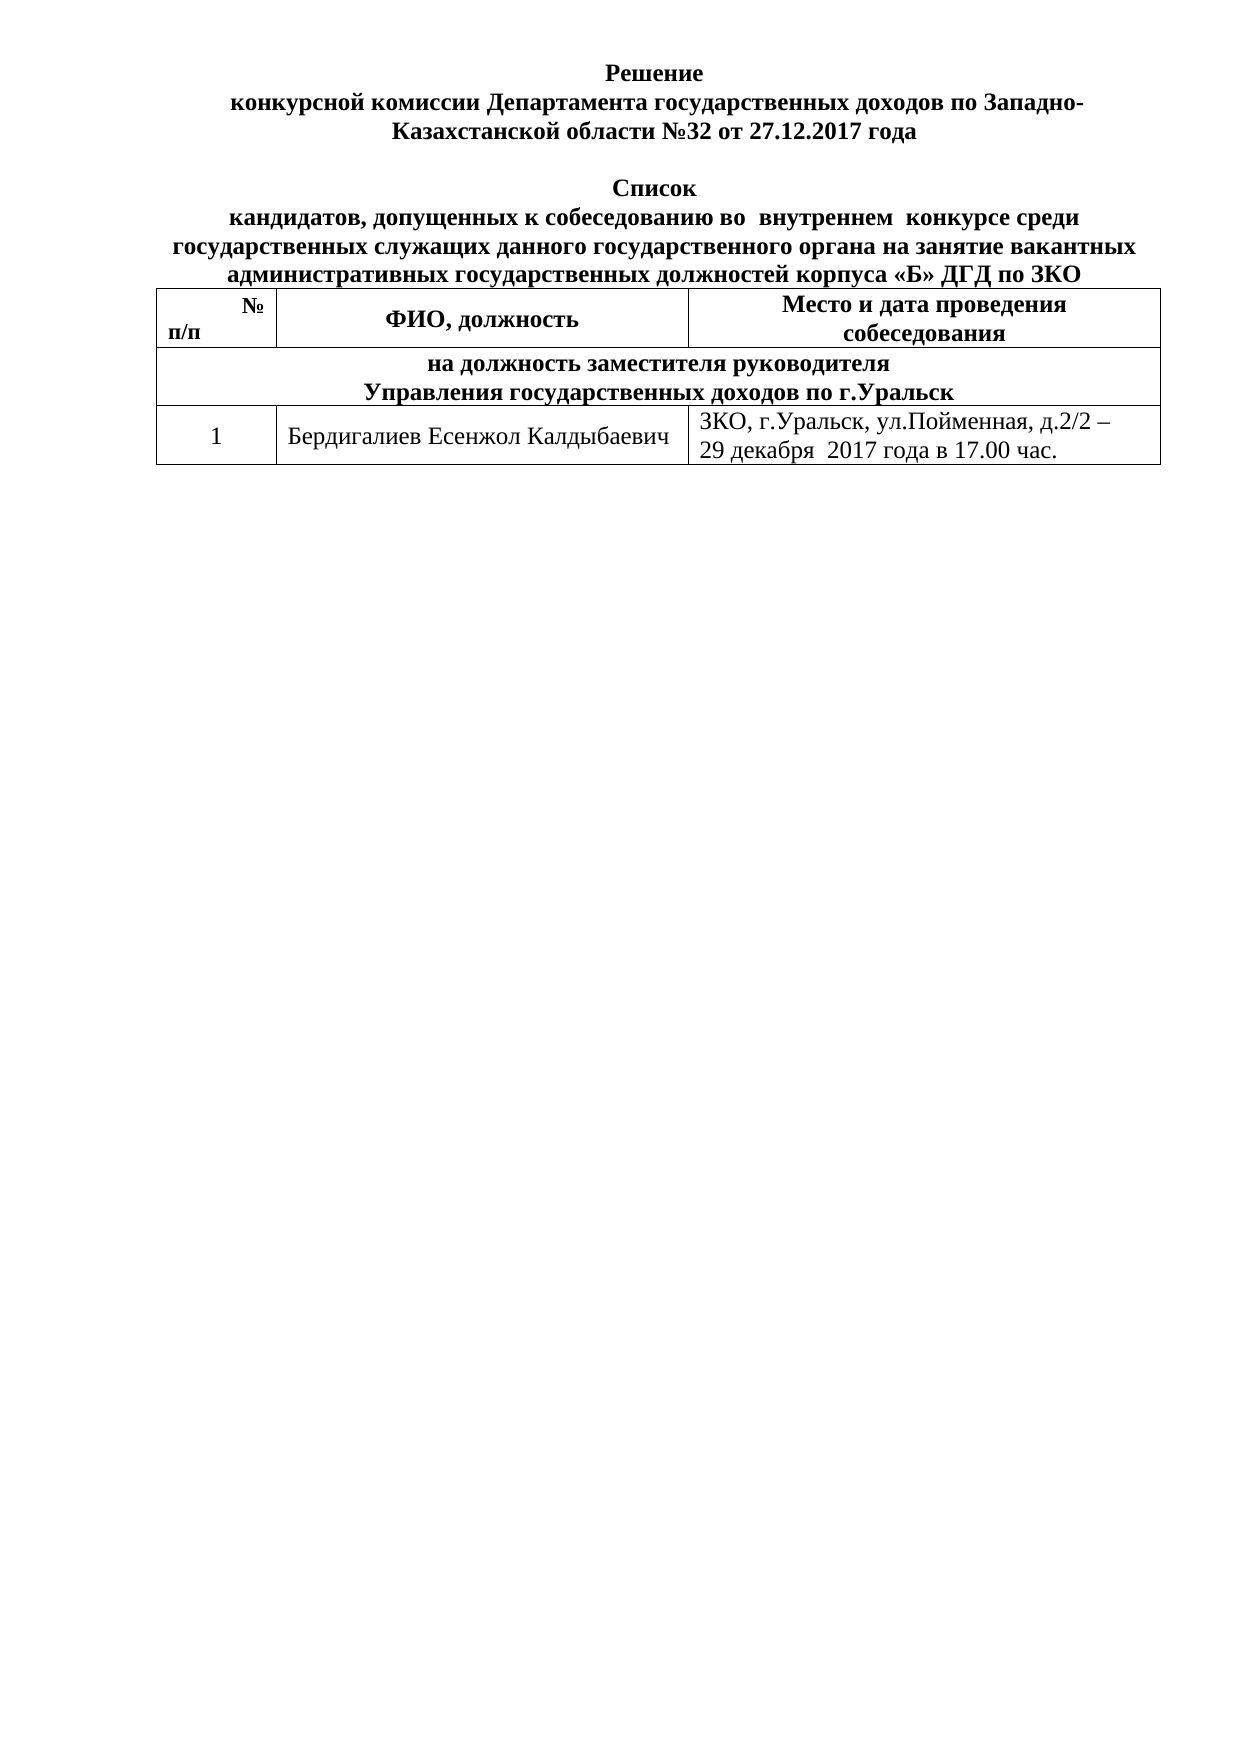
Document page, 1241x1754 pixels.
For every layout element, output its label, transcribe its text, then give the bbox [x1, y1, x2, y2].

table_header № п/п [157, 289, 276, 347]
table_cell 1 [157, 406, 276, 464]
table_cell на должность заместителя руководителя Управления государственных доходов по г.Уральск [157, 348, 1160, 405]
table_header ФИО, должность [277, 289, 688, 347]
text Список [142, 173, 1167, 202]
table_cell ЗКО, г.Уральск, ул.Пойменная, д.2/2 – 29 декабря 2017 года в 17.00 час. [689, 406, 1160, 464]
text кандидатов, допущенных к собеседованию во внутреннем конкурсе среди государственных служащих данного государственного органа на занятие вакантных административных государственных должностей корпуса «Б» ДГД по ЗКО [142, 202, 1167, 288]
text Решение [142, 58, 1167, 87]
table_cell Бердигалиев Есенжол Калдыбаевич [277, 406, 688, 464]
table_header Место и дата проведения собеседования [689, 289, 1160, 347]
text конкурсной комиссии Департамента государственных доходов по Западно-Казахстанской области №32 от 27.12.2017 года [142, 87, 1167, 144]
